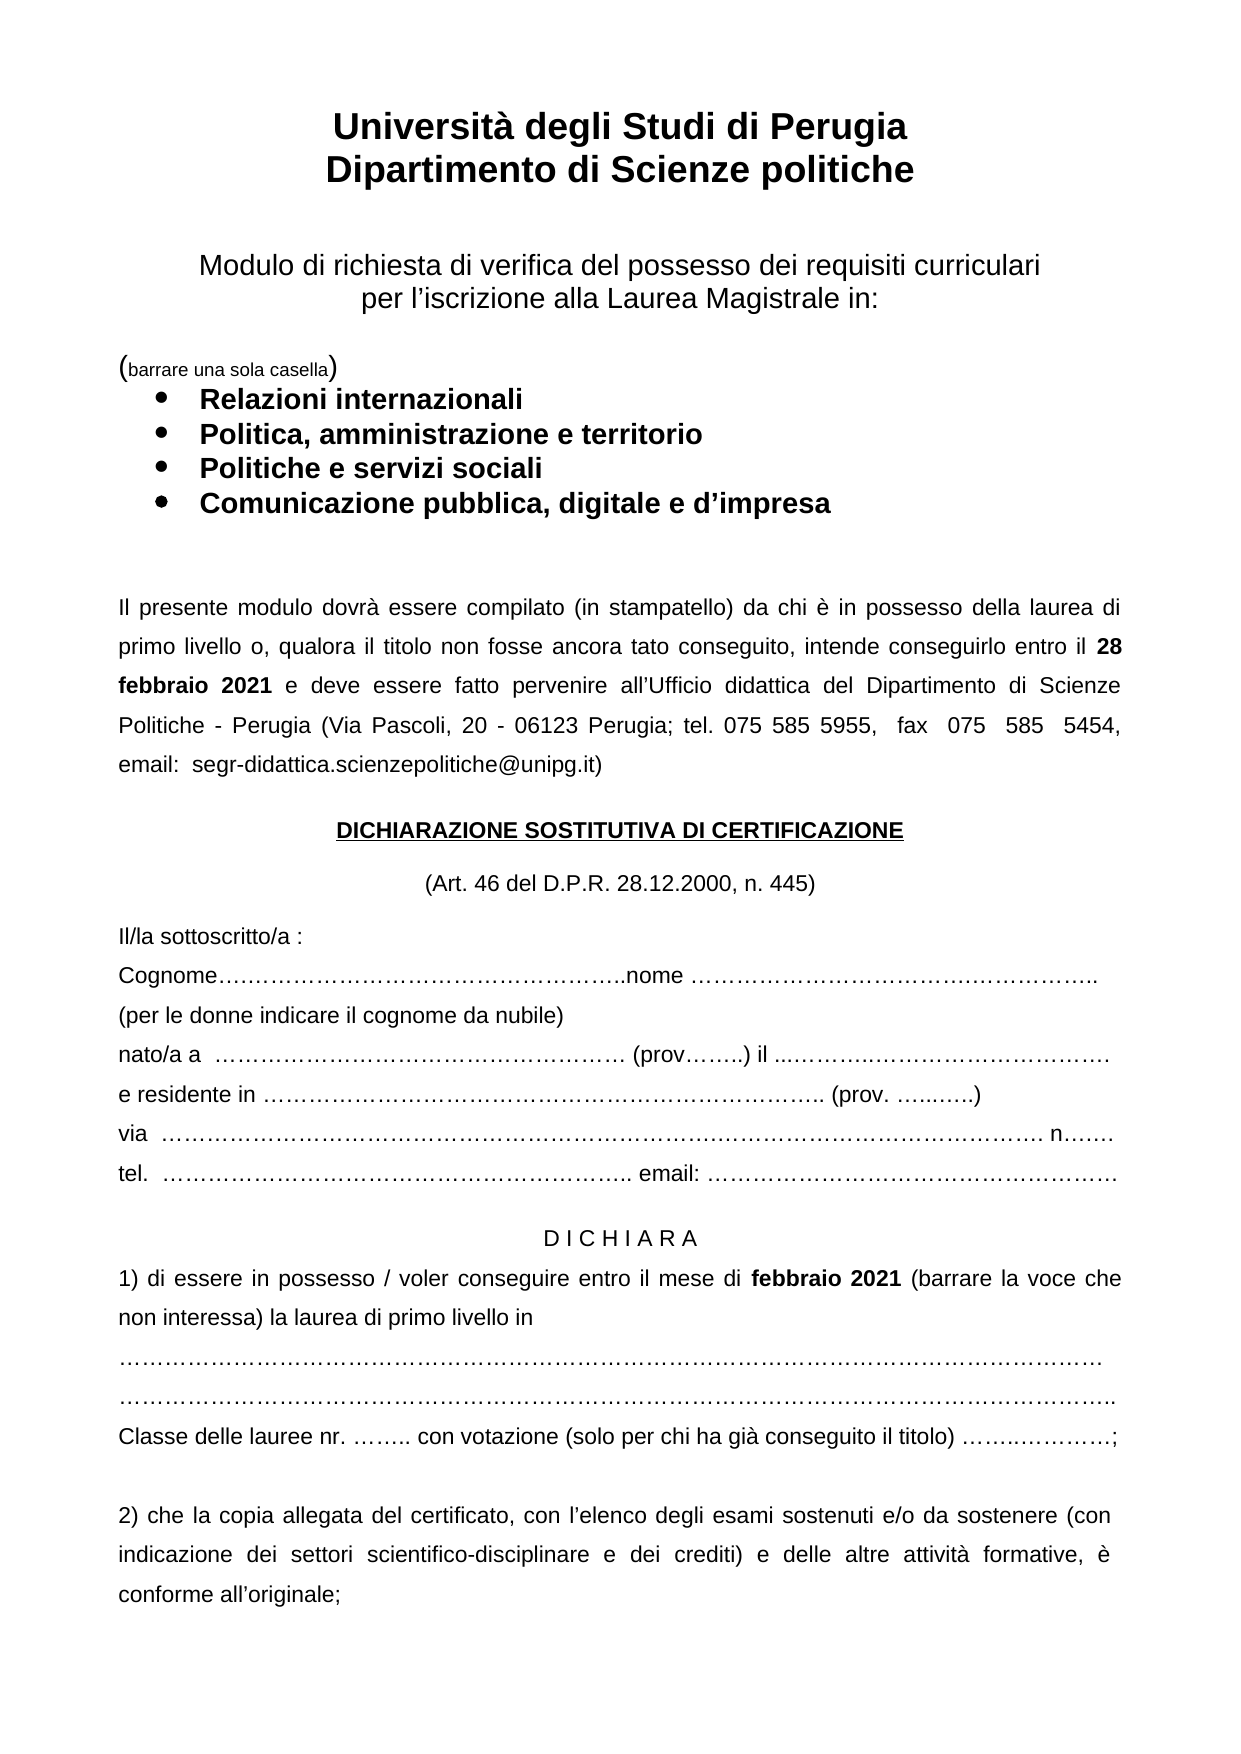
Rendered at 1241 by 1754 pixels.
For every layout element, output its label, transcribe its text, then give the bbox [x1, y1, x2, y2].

text 2) che la copia allegata del certificato, con l’elenco degli esami sostenuti e/o da sostenere (con indicazione dei settori scientifico-disciplinare e dei crediti) e delle altre attività formative, è conforme all’originale; [118, 1502, 1112, 1607]
text Il/la sottoscritto/a : [118, 923, 1122, 949]
title Dipartimento di Scienze politiche [118, 147, 1122, 190]
subtitle DICHIARAZIONE SOSTITUTIVA DI CERTIFICAZIONE [118, 817, 1122, 843]
subtitle Politiche e servizi sociali [156, 451, 1122, 486]
text ………………………………………………………………………………………………………………… [118, 1344, 1122, 1370]
text (Art. 46 del D.P.R. 28.12.2000, n. 445) [118, 870, 1122, 896]
text (per le donne indicare il cognome da nubile) [118, 1002, 1122, 1028]
subtitle per l’iscrizione alla Laurea Magistrale in: [118, 281, 1122, 315]
text nato/a a ……………………………………………… (prov……..) il ...………..…………………………. [118, 1041, 1122, 1067]
subtitle Relazioni internazionali [156, 382, 1122, 417]
text e residente in ……………………………………………………………….. (prov. …...…..) [118, 1081, 1122, 1107]
text ………………………………………………………………………………………………………………….. [118, 1383, 1122, 1409]
text tel. …………………………………………………….. email: ……………………………………………… [118, 1159, 1122, 1186]
title Università degli Studi di Perugia [118, 104, 1122, 147]
text Cognome….…………………………………………..nome ……………………………….…………….. [118, 962, 1122, 988]
subtitle Politica, amministrazione e territorio [156, 417, 1122, 451]
subtitle Modulo di richiesta di verifica del possesso dei requisiti curriculari [118, 248, 1122, 281]
text 1) di essere in possesso / voler conseguire entro il mese di febbraio 2021 (barrare la voce che non interessa) la laurea di primo livello in [118, 1265, 1122, 1331]
text Classe delle lauree nr. …….. con votazione (solo per chi ha già conseguito il titolo) ……..…………; [118, 1423, 1122, 1449]
list Comunicazione pubblica, digitale e d’impresa [156, 486, 1180, 520]
subtitle (barrare una sola casella) [118, 348, 1122, 382]
text Il presente modulo dovrà essere compilato (in stampatello) da chi è in possesso della laurea di primo livello o, qualora il titolo non fosse ancora tato conseguito, intende conseguirlo entro il 28 febbraio 2021 e deve essere fatto pervenire all’Ufficio didattica del Dipartimento di Scienze Politiche - Perugia (Via Pascoli, 20 - 06123 Perugia; tel. 075 585 5955, fax 075 585 5454, email: segr-didattica.scienzepolitiche@unipg.it) [118, 593, 1122, 778]
text D I C H I A R A [118, 1225, 1122, 1252]
text via ……………………………………………………………….……………………………………. n….… [118, 1120, 1122, 1146]
